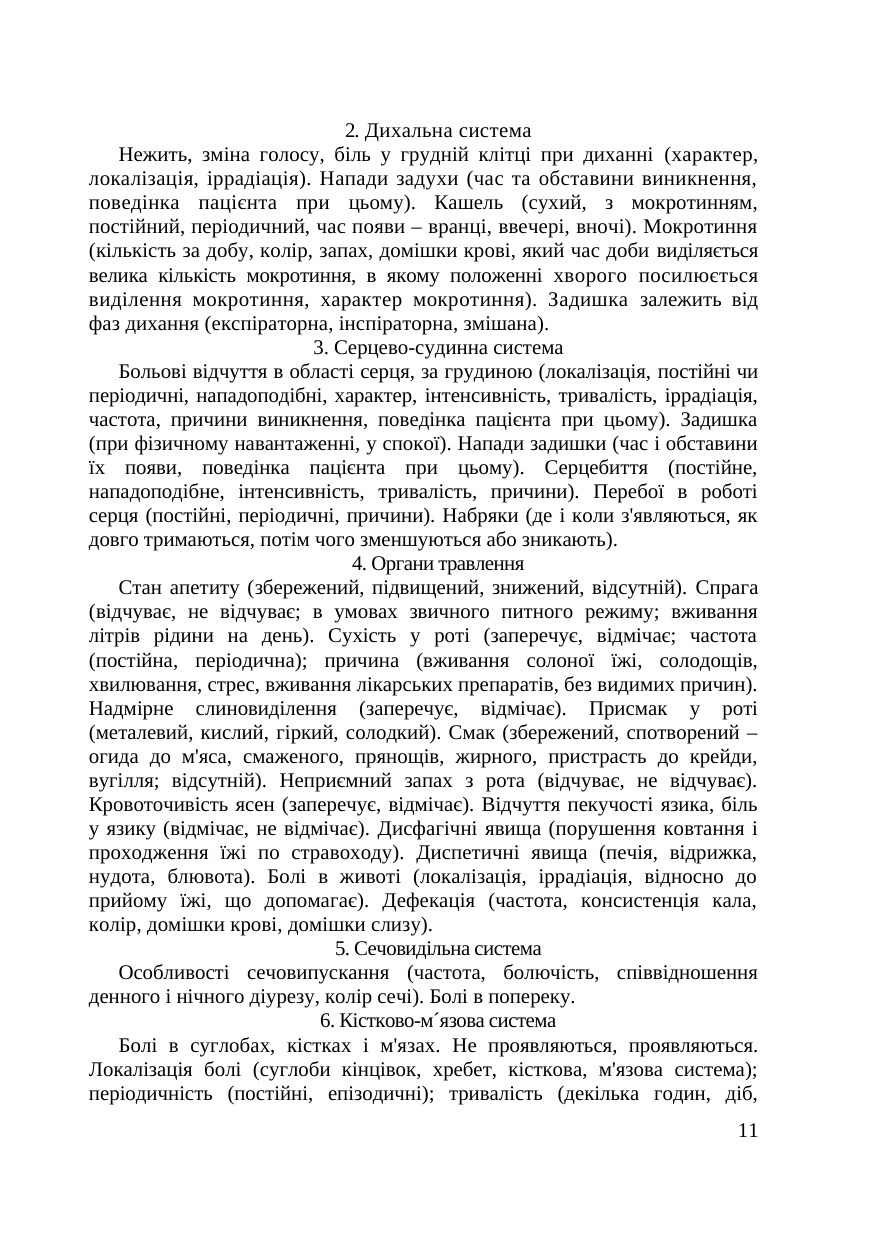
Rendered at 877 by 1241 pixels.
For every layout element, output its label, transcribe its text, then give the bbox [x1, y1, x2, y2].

text 2. Дихальна система [89, 118, 758, 142]
text 3. Серцево-судинна система [89, 335, 758, 359]
text 6. Кістково-м´язова система [89, 1008, 758, 1032]
text 5. Сечовидільна система [89, 936, 758, 960]
text Нежить, зміна голосу, біль у грудній клітці при диханні (характер, локалізація, іррадіація). Напади задухи (час та обставини виникнення, поведінка пацієнта при цьому). Кашель (сухий, з мокротинням, постійний, періодичний, час появи – вранці, ввечері, вночі). Мокротиння (кількість за добу, колір, запах, домішки крові, який час доби виділяється велика кількість мокротиння, в якому положенні хворого посилюється виділення мокротиння, характер мокротиння). Задишка залежить від фаз дихання (експіраторна, інспіраторна, змішана). [89, 142, 758, 335]
text Стан апетиту (збережений, підвищений, знижений, відсутній). Спрага (відчуває, не відчуває; в умовах звичного питного режиму; вживання літрів рідини на день). Сухість у роті (заперечує, відмічає; частота (постійна, періодична); причина (вживання солоної їжі, солодощів, хвилювання, стрес, вживання лікарських препаратів, без видимих причин). Надмірне слиновиділення (заперечує, відмічає). Присмак у роті (металевий, кислий, гіркий, солодкий). Смак (збережений, спотворений – огида до м'яса, смаженого, прянощів, жирного, пристрасть до крейди, вугілля; відсутній). Неприємний запах з рота (відчуває, не відчуває). Кровоточивість ясен (заперечує, відмічає). Відчуття пекучості язика, біль у язику (відмічає, не відмічає). Дисфагічні явища (порушення ковтання і проходження їжі по стравоходу). Диспетичні явища (печія, відрижка, нудота, блювота). Болі в животі (локалізація, іррадіація, відносно до прийому їжі, що допомагає). Дефекація (частота, консистенція кала, колір, домішки крові, домішки слизу). [89, 575, 758, 936]
text 4. Органи травлення [89, 551, 758, 575]
text Больові відчуття в області серця, за грудиною (локалізація, постійні чи періодичні, нападоподібні, характер, інтенсивність, тривалість, іррадіація, частота, причини виникнення, поведінка пацієнта при цьому). Задишка (при фізичному навантаженні, у спокої). Напади задишки (час і обставини їх появи, поведінка пацієнта при цьому). Серцебиття (постійне, нападоподібне, інтенсивність, тривалість, причини). Перебої в роботі серця (постійні, періодичні, причини). Набряки (де і коли з'являються, як довго тримаються, потім чого зменшуються або зникають). [89, 359, 758, 551]
text Особливості сечовипускання (частота, болючість, співвідношення денного і нічного діурезу, колір сечі). Болі в попереку. [89, 960, 758, 1008]
